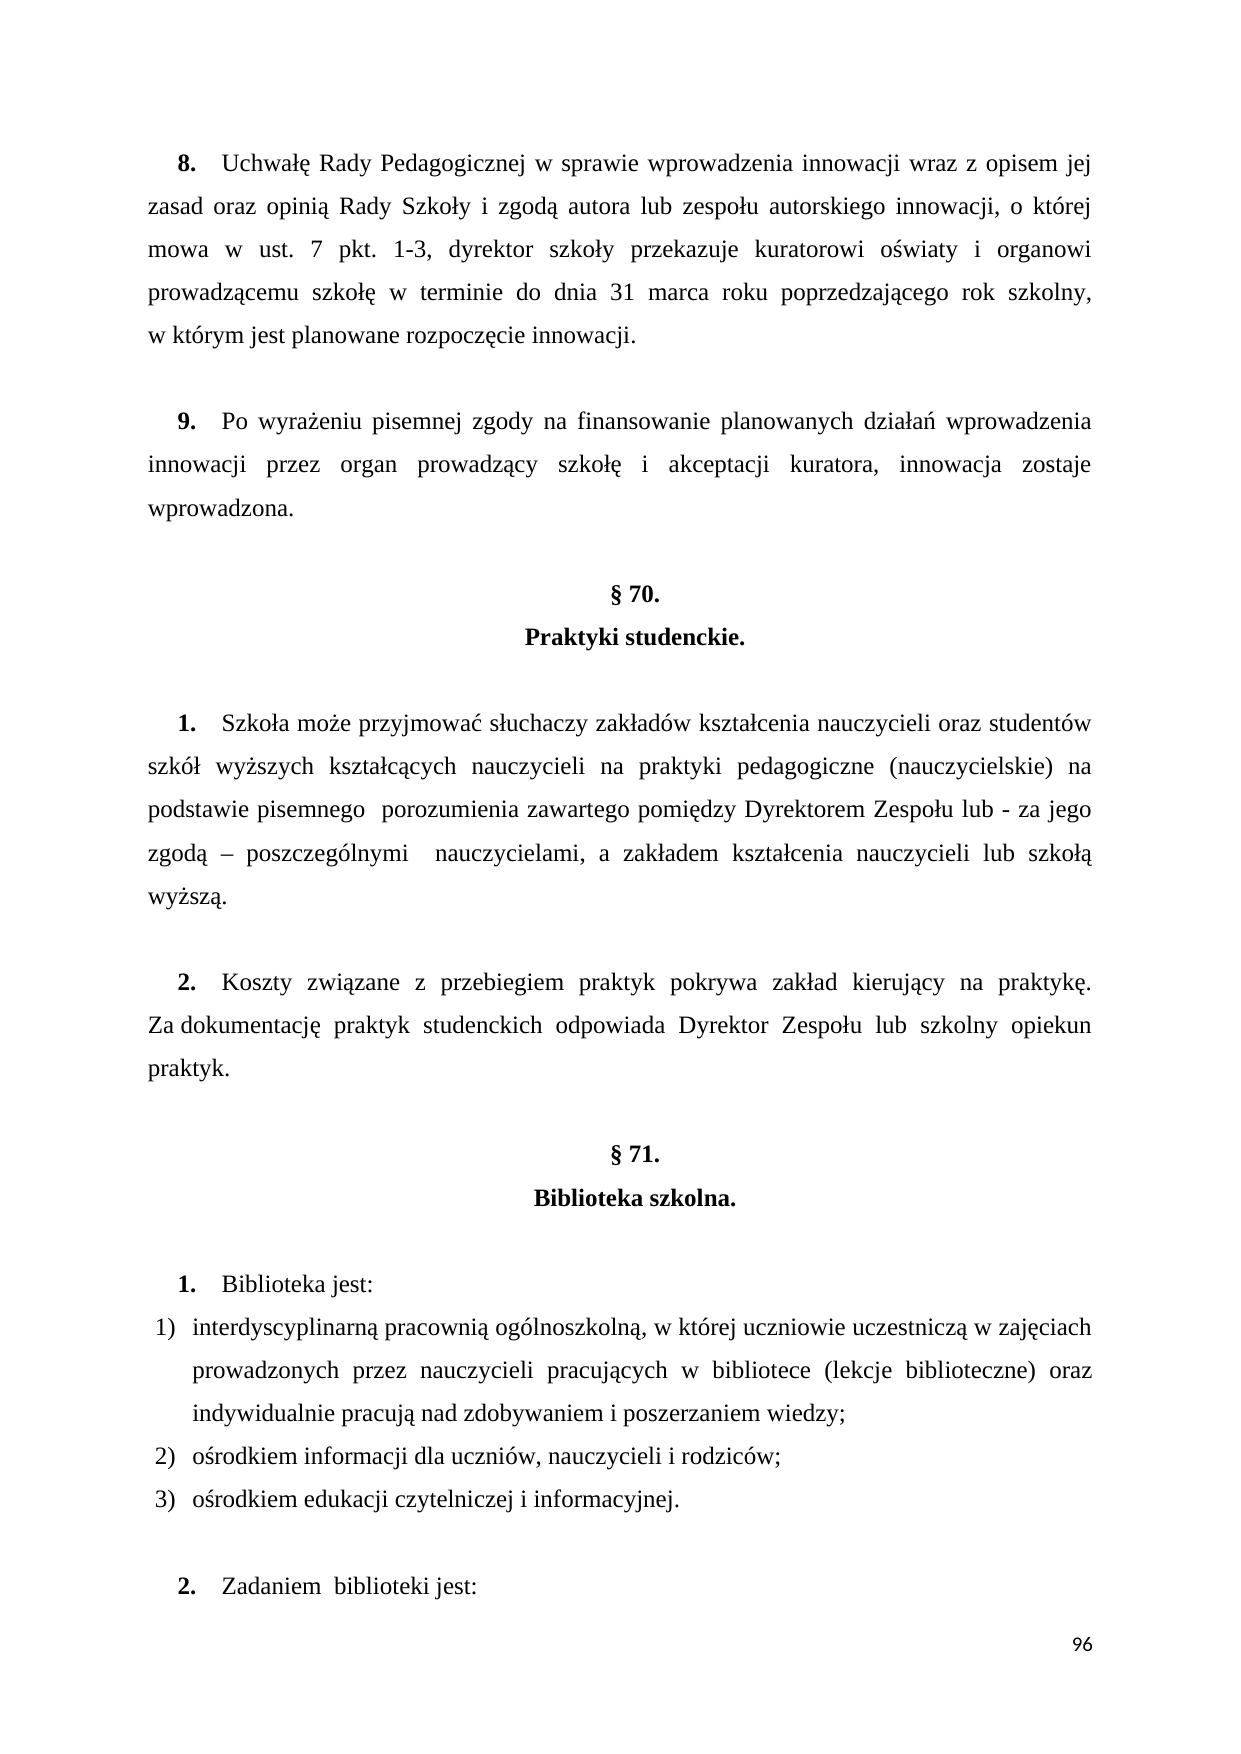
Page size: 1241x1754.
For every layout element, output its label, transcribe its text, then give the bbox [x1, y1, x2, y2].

list Koszty związane z przebiegiem praktyk pokrywa zakład kierujący na praktykę. Za dokumentację praktyk studenckich odpowiada Dyrektor Zespołu lub szkolny opiekun praktyk. [148, 967, 1093, 1082]
list Szkoła może przyjmować słuchaczy zakładów kształcenia nauczycieli oraz studentów szkół wyższych kształcących nauczycieli na praktyki pedagogiczne (nauczycielskie) na podstawie pisemnego porozumienia zawartego pomiędzy Dyrektorem Zespołu lub - za jego zgodą – poszczególnymi nauczycielami, a zakładem kształcenia nauczycieli lub szkołą wyższą. [148, 708, 1093, 909]
list ośrodkiem edukacji czytelniczej i informacyjnej. [154, 1484, 1093, 1513]
list Zadaniem biblioteki jest: [148, 1571, 1093, 1599]
list Uchwałę Rady Pedagogicznej w sprawie wprowadzenia innowacji wraz z opisem jej zasad oraz opinią Rady Szkoły i zgodą autora lub zespołu autorskiego innowacji, o której mowa w ust. 7 pkt. 1-3, dyrektor szkoły przekazuje kuratorowi oświaty i organowi prowadzącemu szkołę w terminie do dnia 31 marca roku poprzedzającego rok szkolny, w którym jest planowane rozpoczęcie innowacji. [148, 148, 1093, 349]
list interdyscyplinarną pracownią ogólnoszkolną, w której uczniowie uczestniczą w zajęciach prowadzonych przez nauczycieli pracujących w bibliotece (lekcje biblioteczne) oraz indywidualnie pracują nad zdobywaniem i poszerzaniem wiedzy; [154, 1312, 1093, 1427]
text Praktyki studenckie. [148, 622, 1093, 651]
list § 71. [148, 1139, 1093, 1168]
list Po wyrażeniu pisemnej zgody na finansowanie planowanych działań wprowadzenia innowacji przez organ prowadzący szkołę i akceptacji kuratora, innowacja zostaje wprowadzona. [148, 406, 1093, 521]
list Biblioteka szkolna. [148, 1183, 1093, 1211]
list ośrodkiem informacji dla uczniów, nauczycieli i rodziców; [154, 1441, 1093, 1470]
list Biblioteka jest: [148, 1269, 1093, 1298]
text § 70. [148, 579, 1093, 608]
